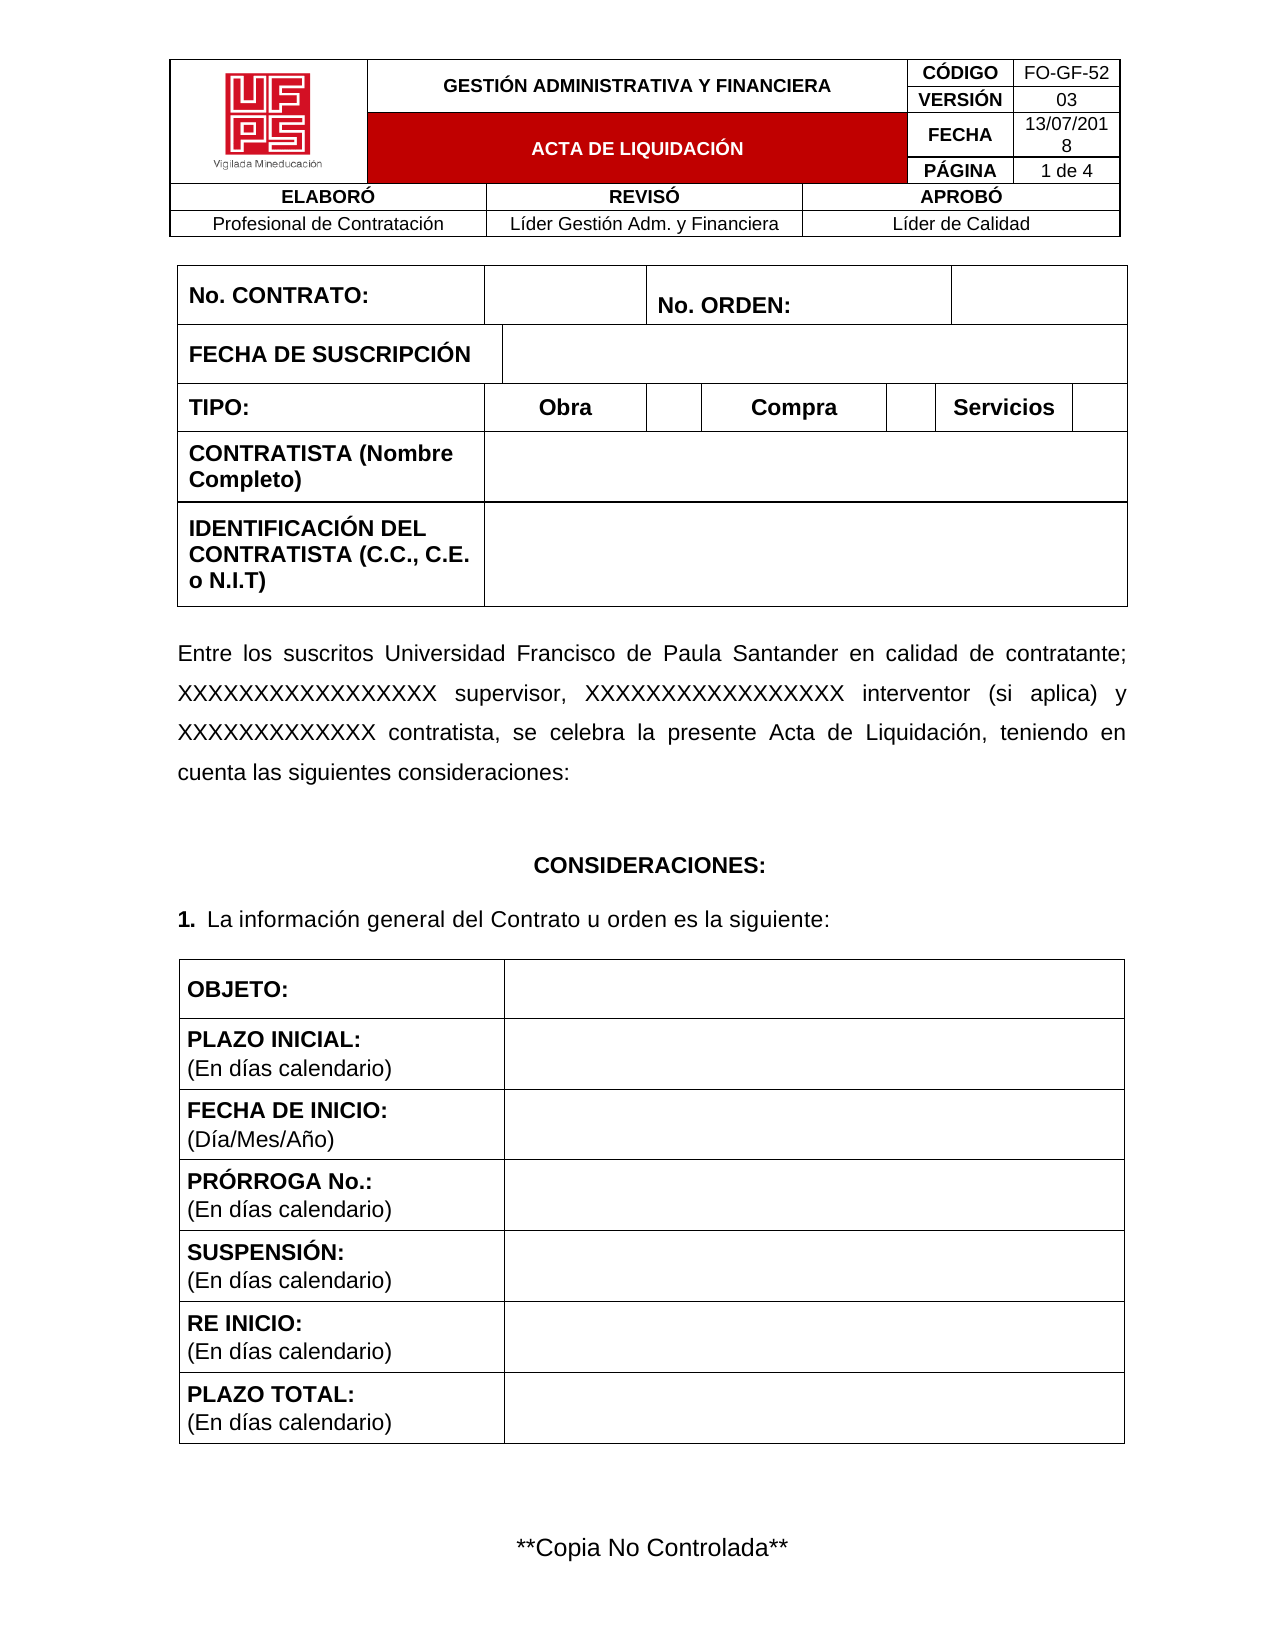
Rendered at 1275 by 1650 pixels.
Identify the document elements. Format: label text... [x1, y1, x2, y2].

table_header No. CONTRATO: [178, 266, 484, 324]
table_cell [505, 1373, 1124, 1443]
table_cell FECHA DE SUSCRIPCIÓN [178, 325, 502, 383]
table_header [485, 266, 646, 324]
table_cell Obra [485, 384, 646, 431]
table_cell [647, 384, 701, 431]
table_cell [505, 1231, 1124, 1301]
table_cell [485, 432, 1127, 501]
table_cell CONTRATISTA (Nombre Completo) [178, 432, 484, 501]
table_header OBJETO: [180, 960, 504, 1018]
table_cell [503, 325, 1127, 383]
table_cell Compra [702, 384, 886, 431]
table_header [505, 960, 1124, 1018]
table_cell TIPO: [178, 384, 484, 431]
table_header [952, 266, 1127, 324]
table_cell PLAZO INICIAL: (En días calendario) [180, 1019, 504, 1088]
table_cell PRÓRROGA No.: (En días calendario) [180, 1160, 504, 1230]
table_cell [505, 1090, 1124, 1159]
table_cell [505, 1302, 1124, 1372]
table_cell RE INICIO: (En días calendario) [180, 1302, 504, 1372]
list La información general del Contrato u orden es la siguiente: [177, 906, 1127, 932]
text Entre los suscritos Universidad Francisco de Paula Santander en calidad de contratante; XXXXXXXXXXXXXXXXX supervisor, XXXXXXXXXXXXXXXXX interventor (si aplica) y XXXXXXXXXXXXX contratista, se celebra la presente Acta de Liquidación, teniendo en cuenta las siguientes consideraciones: [177, 640, 1127, 785]
table_cell SUSPENSIÓN: (En días calendario) [180, 1231, 504, 1301]
table_cell FECHA DE INICIO: (Día/Mes/Año) [180, 1090, 504, 1159]
table_cell [485, 503, 1127, 606]
table_cell [1073, 384, 1127, 431]
text CONSIDERACIONES: [177, 852, 1122, 878]
table_cell Servicios [936, 384, 1072, 431]
picture [209, 68, 328, 174]
table_header No. ORDEN: [647, 266, 951, 324]
table_cell [505, 1019, 1124, 1088]
table_cell PLAZO TOTAL: (En días calendario) [180, 1373, 504, 1443]
table_cell IDENTIFICACIÓN DEL CONTRATISTA (C.C., C.E. o N.I.T) [178, 503, 484, 606]
table_cell [887, 384, 935, 431]
table_cell [505, 1160, 1124, 1230]
